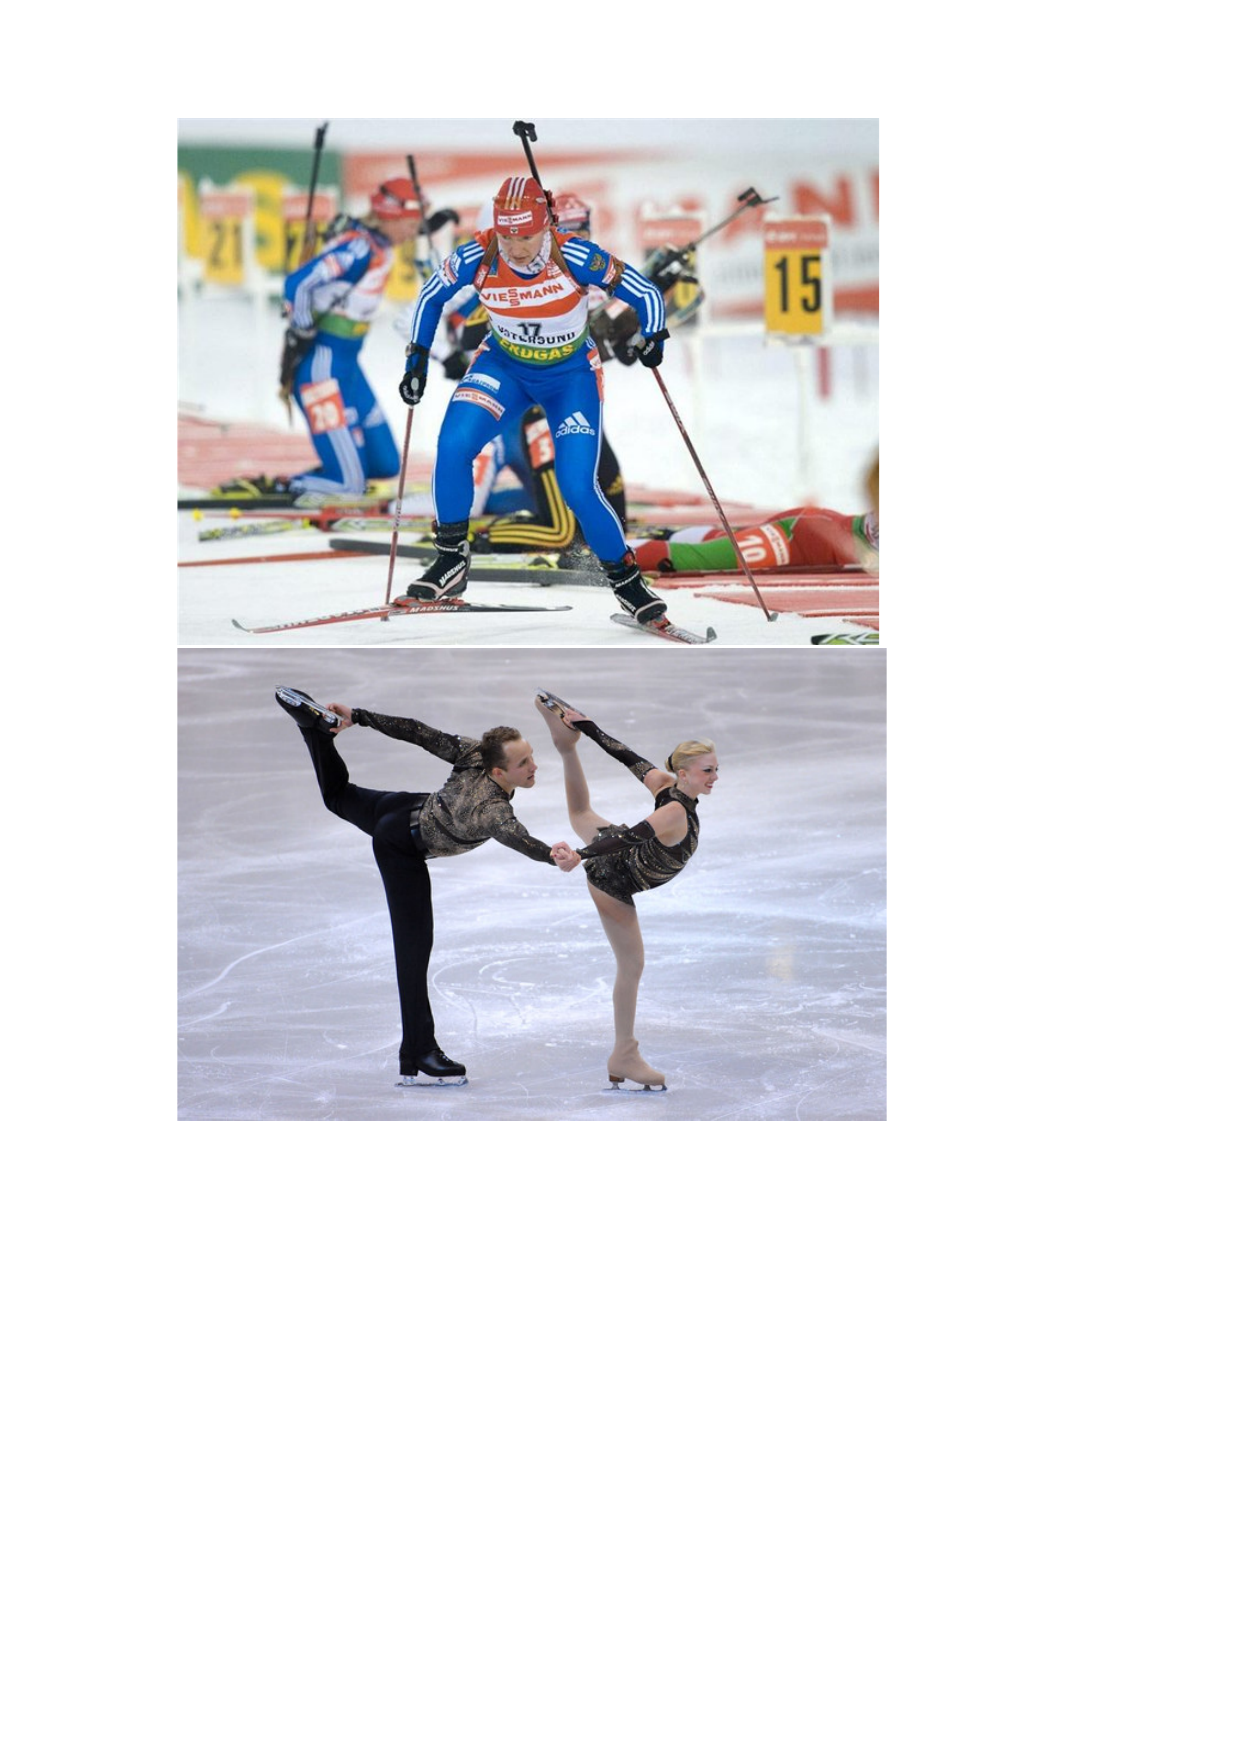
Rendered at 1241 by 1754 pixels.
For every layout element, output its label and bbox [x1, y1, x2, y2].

picture [177, 118, 880, 645]
picture [177, 648, 887, 1121]
